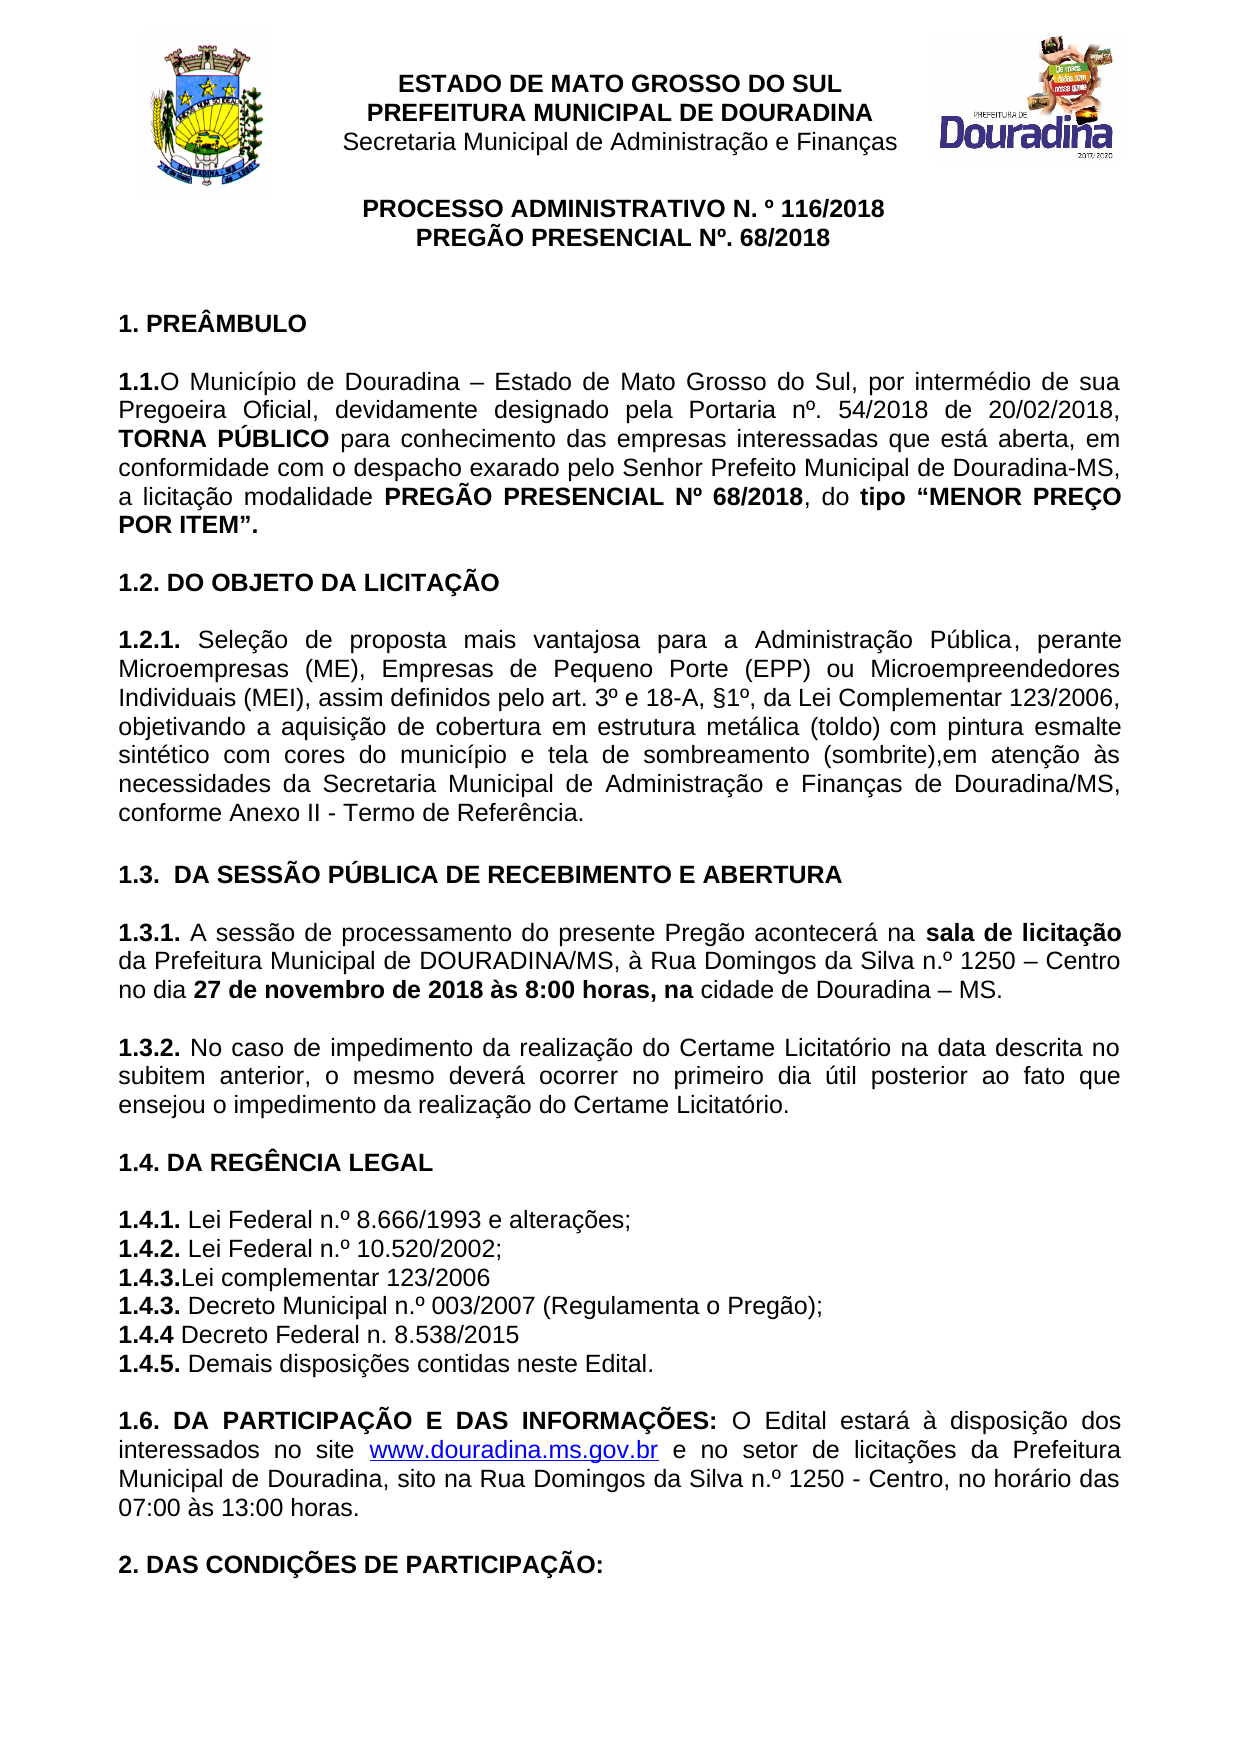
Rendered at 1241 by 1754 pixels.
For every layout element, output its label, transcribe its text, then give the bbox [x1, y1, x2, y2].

text 1.4.1. Lei Federal n.º 8.666/1993 e alterações; [118, 1205, 1122, 1234]
text 1.3.1. A sessão de processamento do presente Pregão acontecerá na sala de licitação da Prefeitura Municipal de DOURADINA/MS, à Rua Domingos da Silva n.º 1250 – Centro no dia 27 de novembro de 2018 às 8:00 horas, na cidade de Douradina – MS. [118, 918, 1122, 1004]
text PROCESSO ADMINISTRATIVO N. º 116/2018 [118, 194, 1122, 223]
text 1.1.O Município de Douradina – Estado de Mato Grosso do Sul, por intermédio de sua Pregoeira Oficial, devidamente designado pela Portaria nº. 54/2018 de 20/02/2018, TORNA PÚBLICO para conhecimento das empresas interessadas que está aberta, em conformidade com o despacho exarado pelo Senhor Prefeito Municipal de Douradina-MS, a licitação modalidade PREGÃO PRESENCIAL Nº 68/2018, do tipo “MENOR PREÇO POR ITEM”. [118, 367, 1122, 539]
picture [929, 32, 1123, 162]
text 1.4.2. Lei Federal n.º 10.520/2002; [118, 1234, 1122, 1263]
text 1.4. DA REGÊNCIA LEGAL [118, 1148, 1122, 1176]
text 1. PREÂMBULO [118, 309, 1122, 338]
text 2. DAS CONDIÇÕES DE PARTICIPAÇÃO: [118, 1550, 1122, 1579]
text 1.4.5. Demais disposições contidas neste Edital. [118, 1349, 1122, 1378]
text 1.2.1. Seleção de proposta mais vantajosa para a Administração Pública, perante Microempresas (ME), Empresas de Pequeno Porte (EPP) ou Microempreendedores Individuais (MEI), assim definidos pelo art. 3º e 18-A, §1º, da Lei Complementar 123/2006, objetivando a aquisição de cobertura em estrutura metálica (toldo) com pintura esmalte sintético com cores do município e tela de sombreamento (sombrite),em atenção às necessidades da Secretaria Municipal de Administração e Finanças de Douradina/MS, conforme Anexo II - Termo de Referência. [118, 625, 1122, 827]
subtitle PREGÃO PRESENCIAL Nº. 68/2018 [13, 223, 1122, 252]
text 1.6. DA PARTICIPAÇÃO E DAS INFORMAÇÕES: O Edital estará à disposição dos interessados no site www.douradina.ms.gov.br e no setor de licitações da Prefeitura Municipal de Douradina, sito na Rua Domingos da Silva n.º 1250 - Centro, no horário das 07:00 às 13:00 horas. [118, 1406, 1122, 1521]
text 1.3.2. No caso de impedimento da realização do Certame Licitatório na data descrita no subitem anterior, o mesmo deverá ocorrer no primeiro dia útil posterior ao fato que ensejou o impedimento da realização do Certame Licitatório. [118, 1033, 1122, 1119]
picture [140, 29, 272, 194]
text 1.2. DO OBJETO DA LICITAÇÃO [74, 568, 1122, 597]
text 1.4.3. Decreto Municipal n.º 003/2007 (Regulamenta o Pregão); [118, 1291, 1122, 1320]
text 1.4.3.Lei complementar 123/2006 [118, 1263, 1122, 1291]
text 1.4.4 Decreto Federal n. 8.538/2015 [118, 1320, 1122, 1349]
text 1.3. DA SESSÃO PÚBLICA DE RECEBIMENTO E ABERTURA [118, 860, 1122, 889]
